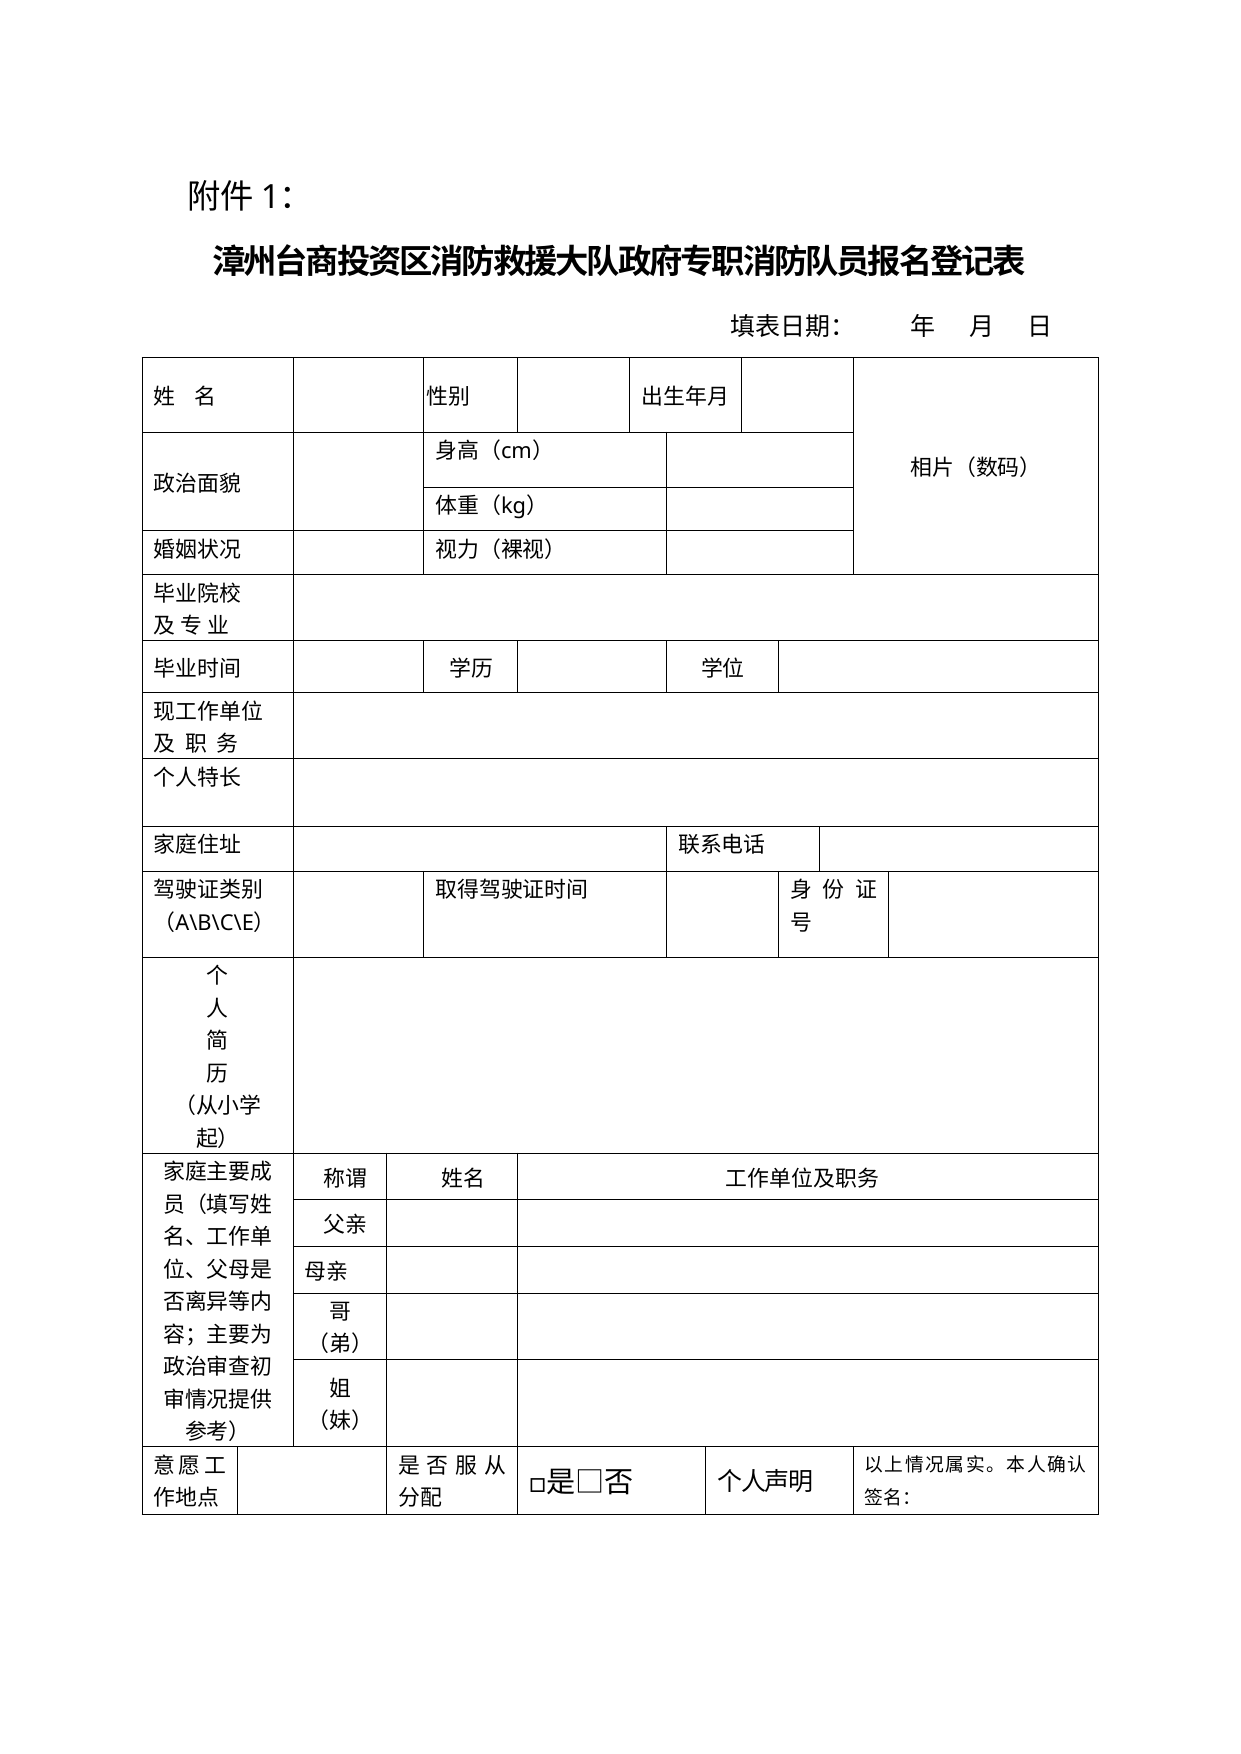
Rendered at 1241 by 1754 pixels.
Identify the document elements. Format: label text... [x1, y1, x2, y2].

table_cell 视力（裸视） [424, 531, 666, 574]
table_cell 驾驶证类别 （A\B\C\E） [143, 872, 293, 957]
text 填表日期： 年 月 日 [187, 292, 1053, 357]
table_cell [667, 872, 778, 957]
table_cell [667, 433, 853, 487]
table_cell 个人声明 [706, 1447, 853, 1514]
table_cell [294, 759, 1098, 826]
table_cell 父亲 [294, 1200, 386, 1246]
table_header [294, 358, 423, 432]
table_cell 个 人 简 历 （从小学起） [143, 958, 293, 1153]
table_cell [518, 641, 666, 692]
table_cell 毕业院校 及 专 业 [143, 575, 293, 640]
table_cell [387, 1200, 517, 1246]
text 附件1： [187, 162, 1053, 227]
table_cell 婚姻状况 [143, 531, 293, 574]
table_cell 母亲 [294, 1247, 386, 1292]
table_cell [294, 872, 423, 957]
table_cell 家庭主要成员（填写姓名、工作单位、父母是否离异等内容；主要为政治审查初审情况提供参考） [143, 1154, 293, 1446]
table_cell 学位 [667, 641, 778, 692]
table_cell 工作单位及职务 [518, 1154, 1098, 1199]
table_cell [820, 827, 1098, 871]
table_cell [294, 531, 423, 574]
table_header 性别 [424, 358, 517, 432]
table_cell [667, 531, 853, 574]
table_cell 家庭住址 [143, 827, 293, 871]
table_header [742, 358, 853, 432]
table_cell 是否服从分配 [387, 1447, 517, 1514]
table_cell [387, 1294, 517, 1358]
table_cell 政治面貌 [143, 433, 293, 530]
table_cell 意愿工作地点 [143, 1447, 237, 1514]
table_cell [294, 641, 423, 692]
table_header 姓 名 [143, 358, 293, 432]
table_cell [667, 488, 853, 530]
table_cell 个人特长 [143, 759, 293, 826]
table_cell 称谓 [294, 1154, 386, 1199]
table_cell 取得驾驶证时间 [424, 872, 666, 957]
table_cell [518, 1294, 1098, 1358]
table_cell 联系电话 [667, 827, 819, 871]
table_cell 学历 [424, 641, 517, 692]
table_cell 以上情况属实。本人确认签名： [854, 1447, 1098, 1514]
table_cell [294, 958, 1098, 1153]
table_cell □是□否 [518, 1447, 705, 1514]
table_cell 现工作单位 及 职 务 [143, 693, 293, 758]
table_cell [518, 1247, 1098, 1292]
table_cell [518, 1360, 1098, 1446]
table_cell 姐（妹） [294, 1360, 386, 1446]
table_cell 身份证号 [779, 872, 888, 957]
table_cell 体重（kg） [424, 488, 666, 530]
table_header [518, 358, 629, 432]
table_cell [387, 1247, 517, 1292]
table_header 相片（数码） [854, 358, 1098, 574]
table_cell 毕业时间 [143, 641, 293, 692]
table_cell 哥（弟） [294, 1294, 386, 1358]
table_cell [294, 433, 423, 530]
table_cell 身高（cm） [424, 433, 666, 487]
table_cell [518, 1200, 1098, 1246]
table_cell [294, 693, 1098, 758]
table_cell 姓名 [387, 1154, 517, 1199]
table_header 出生年月 [630, 358, 741, 432]
table_cell [387, 1360, 517, 1446]
table_cell [238, 1447, 386, 1514]
table_cell [889, 872, 1098, 957]
table_cell [779, 641, 1098, 692]
text 漳州台商投资区消防救援大队政府专职消防队员报名登记表 [187, 227, 1053, 292]
table_cell [294, 827, 666, 871]
table_cell [294, 575, 1098, 640]
